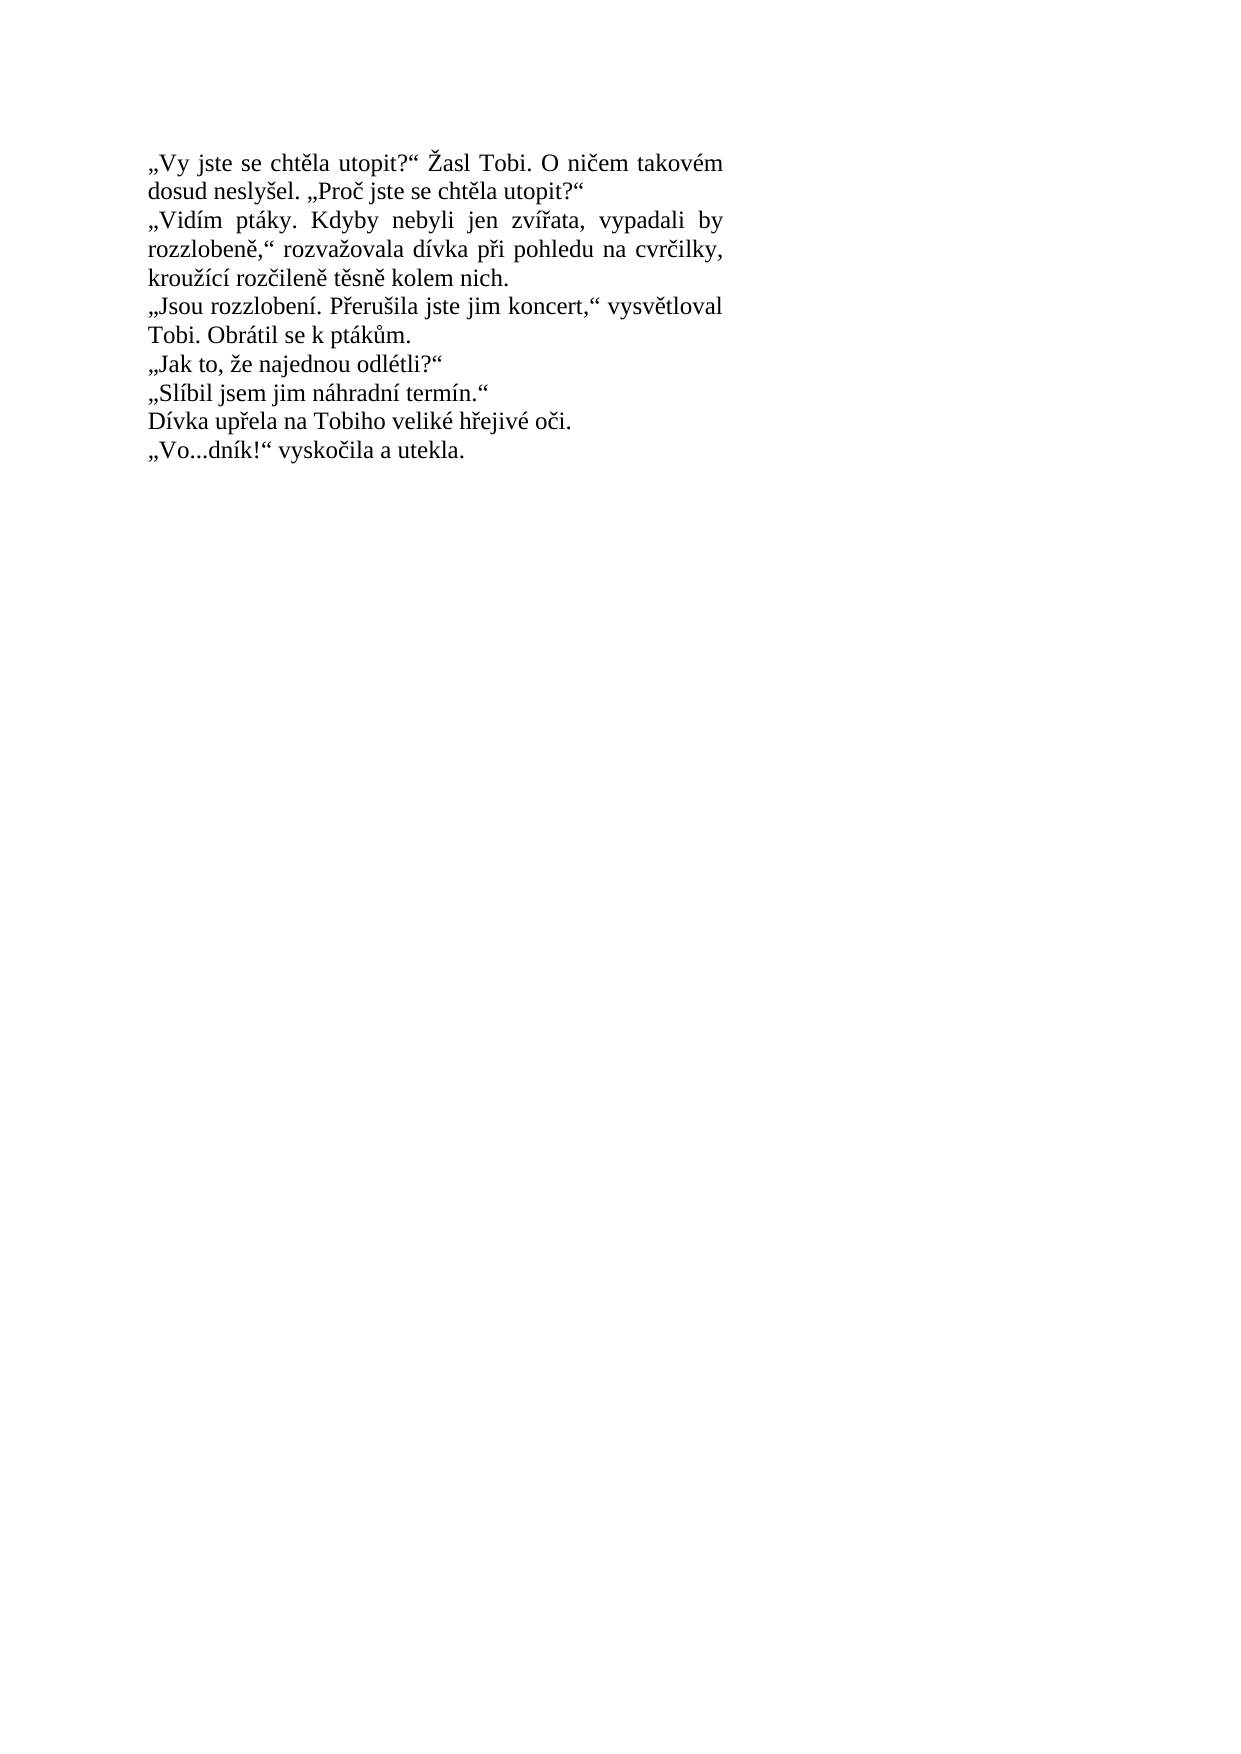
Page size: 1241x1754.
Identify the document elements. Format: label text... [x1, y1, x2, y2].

text „Vidím ptáky. Kdyby nebyli jen zvířata, vypadali by rozzlobeně,“ rozvažovala dívka při pohledu na cvrčilky, kroužící rozčileně těsně kolem nich. [148, 205, 723, 291]
text Dívka upřela na Tobiho veliké hřejivé oči. [148, 406, 723, 435]
text „Vy jste se chtěla utopit?“ Žasl Tobi. O ničem takovém dosud neslyšel. „Proč jste se chtěla utopit?“ [148, 148, 723, 205]
text „Slíbil jsem jim náhradní termín.“ [148, 378, 723, 406]
text „Jsou rozzlobení. Přerušila jste jim koncert,“ vysvětloval Tobi. Obrátil se k ptákům. [148, 291, 723, 349]
text „Vo...dník!“ vyskočila a utekla. [148, 435, 723, 464]
text „Jak to, že najednou odlétli?“ [148, 349, 723, 378]
